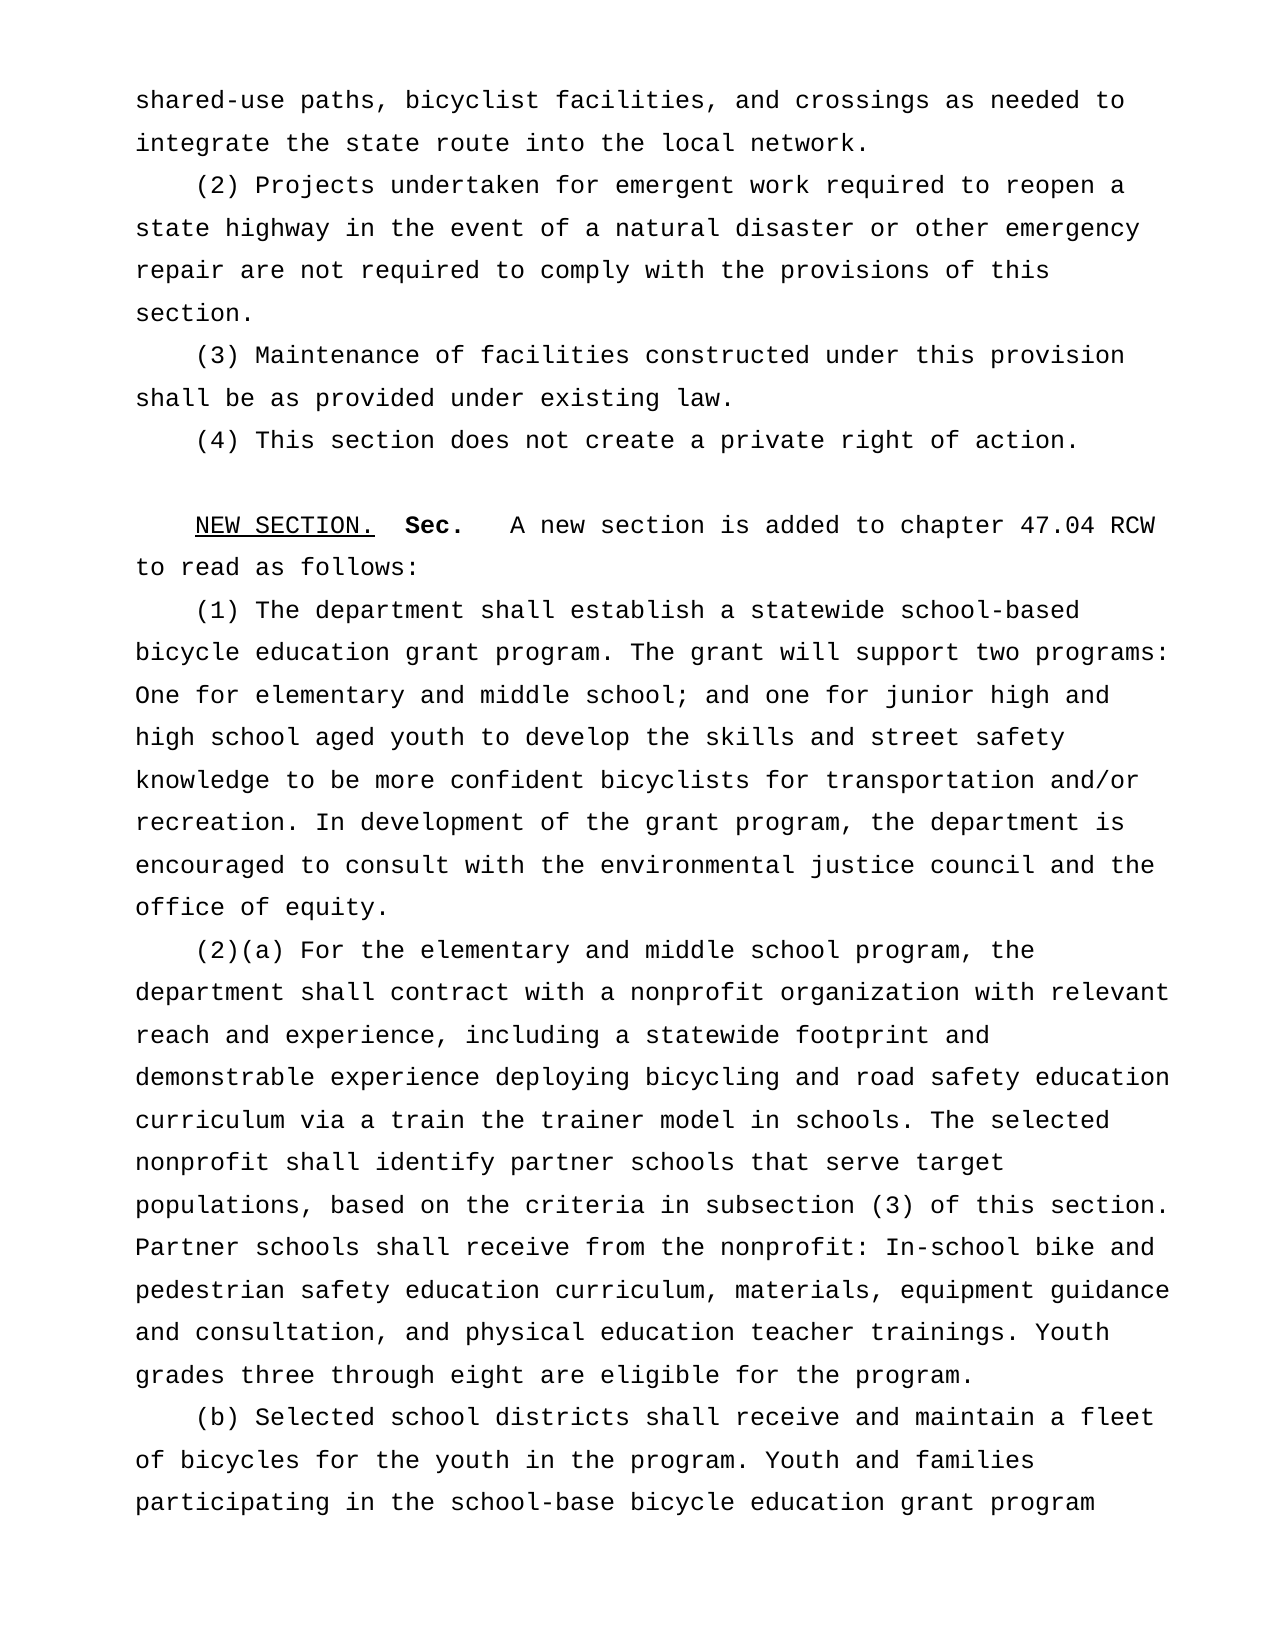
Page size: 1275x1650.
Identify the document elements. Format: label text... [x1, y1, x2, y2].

text (2)(a) For the elementary and middle school program, the department shall contract with a nonprofit organization with relevant reach and experience, including a statewide footprint and demonstrable experience deploying bicycling and road safety education curriculum via a train the trainer model in schools. The selected nonprofit shall identify partner schools that serve target populations, based on the criteria in subsection (3) of this section. Partner schools shall receive from the nonprofit: In-school bike and pedestrian safety education curriculum, materials, equipment guidance and consultation, and physical education teacher trainings. Youth grades three through eight are eligible for the program. [135, 924, 1170, 1392]
text (4) This section does not create a private right of action. [135, 415, 1170, 457]
text (2) Projects undertaken for emergent work required to reopen a state highway in the event of a natural disaster or other emergency repair are not required to comply with the provisions of this section. [135, 160, 1170, 330]
text NEW SECTION. Sec. A new section is added to chapter 47.04 RCW to read as follows: [135, 499, 1170, 584]
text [135, 1392, 1170, 1519]
text (3) Maintenance of facilities constructed under this provision shall be as provided under existing law. [135, 330, 1170, 415]
text (1) The department shall establish a statewide school-based bicycle education grant program. The grant will support two programs: One for elementary and middle school; and one for junior high and high school aged youth to develop the skills and street safety knowledge to be more confident bicyclists for transportation and/or recreation. In development of the grant program, the department is encouraged to consult with the environmental justice council and the office of equity. [135, 584, 1170, 924]
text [135, 75, 1170, 160]
